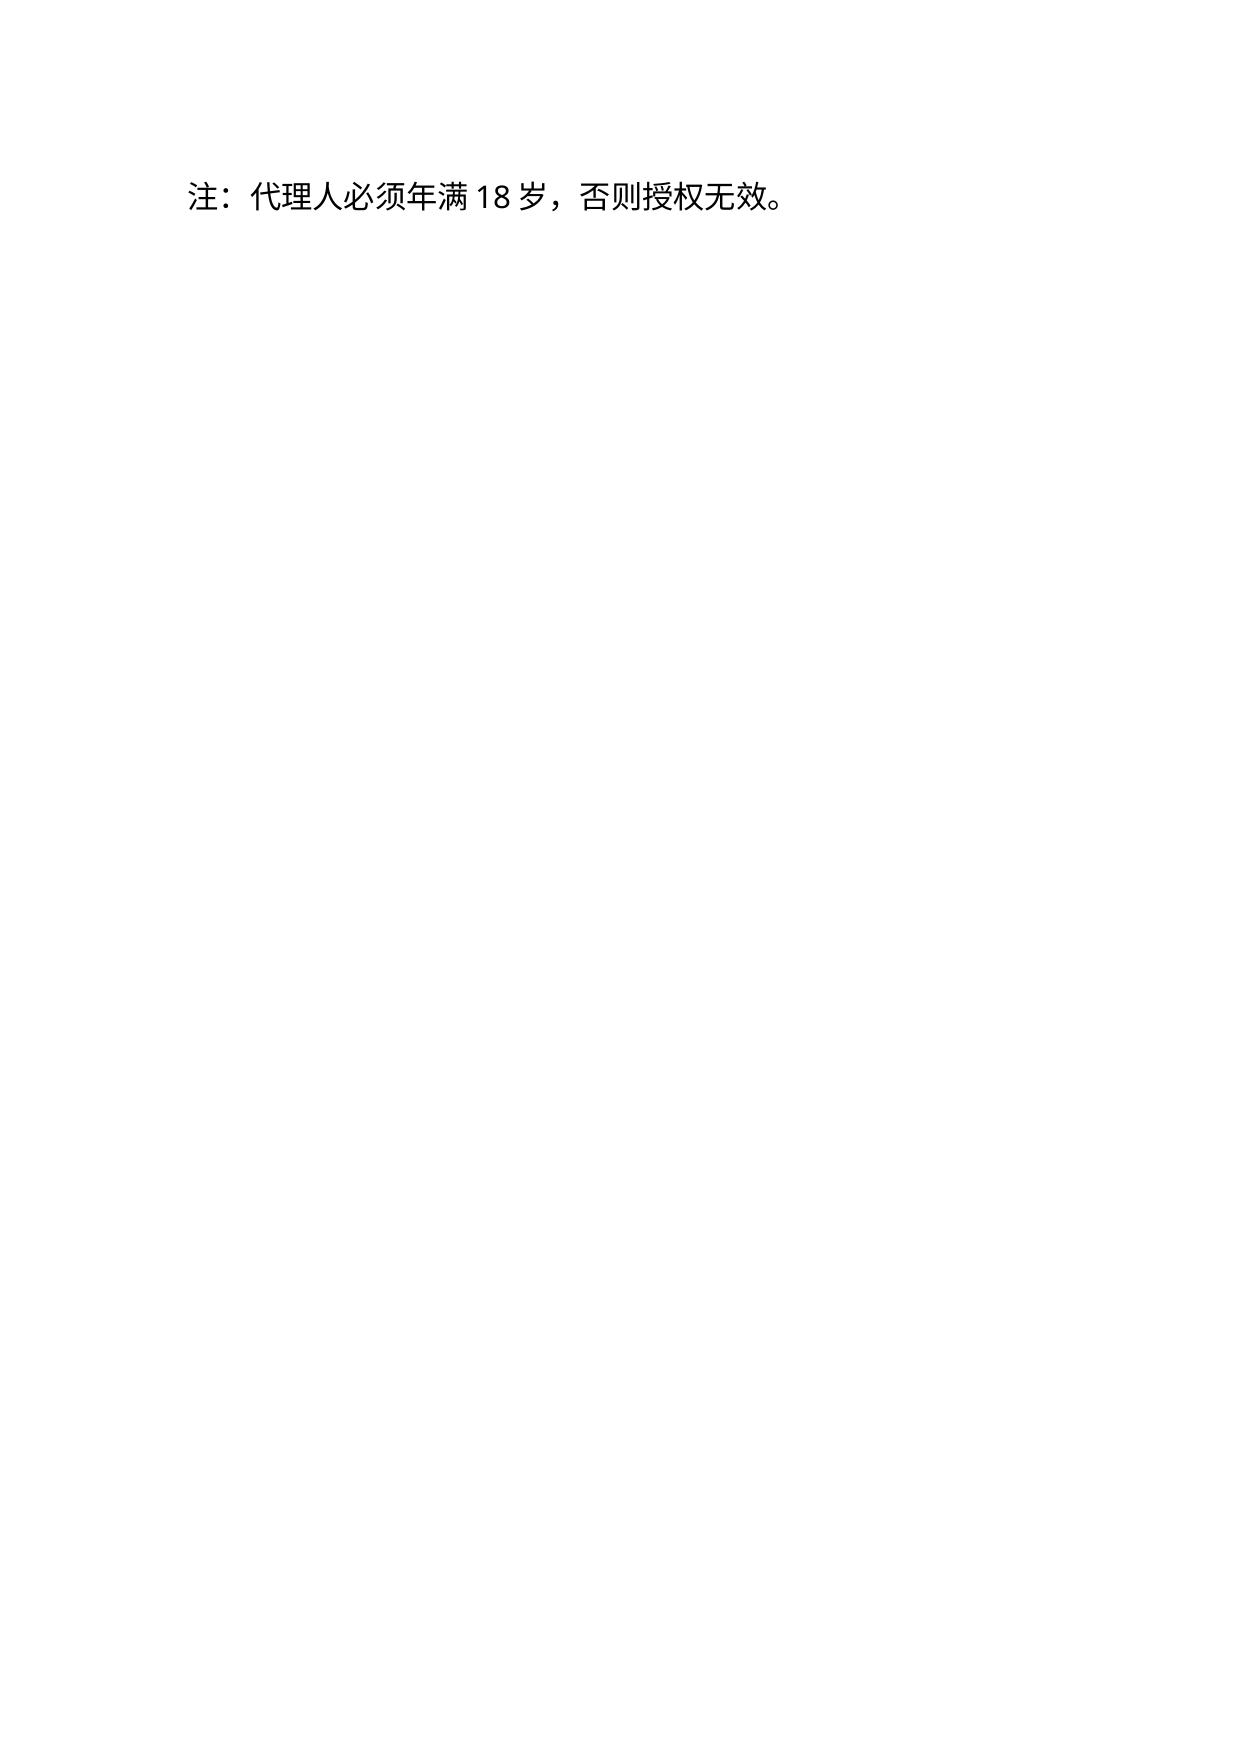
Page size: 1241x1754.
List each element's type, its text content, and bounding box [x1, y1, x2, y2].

text 注：代理人必须年满18岁，否则授权无效。 [187, 162, 1053, 227]
